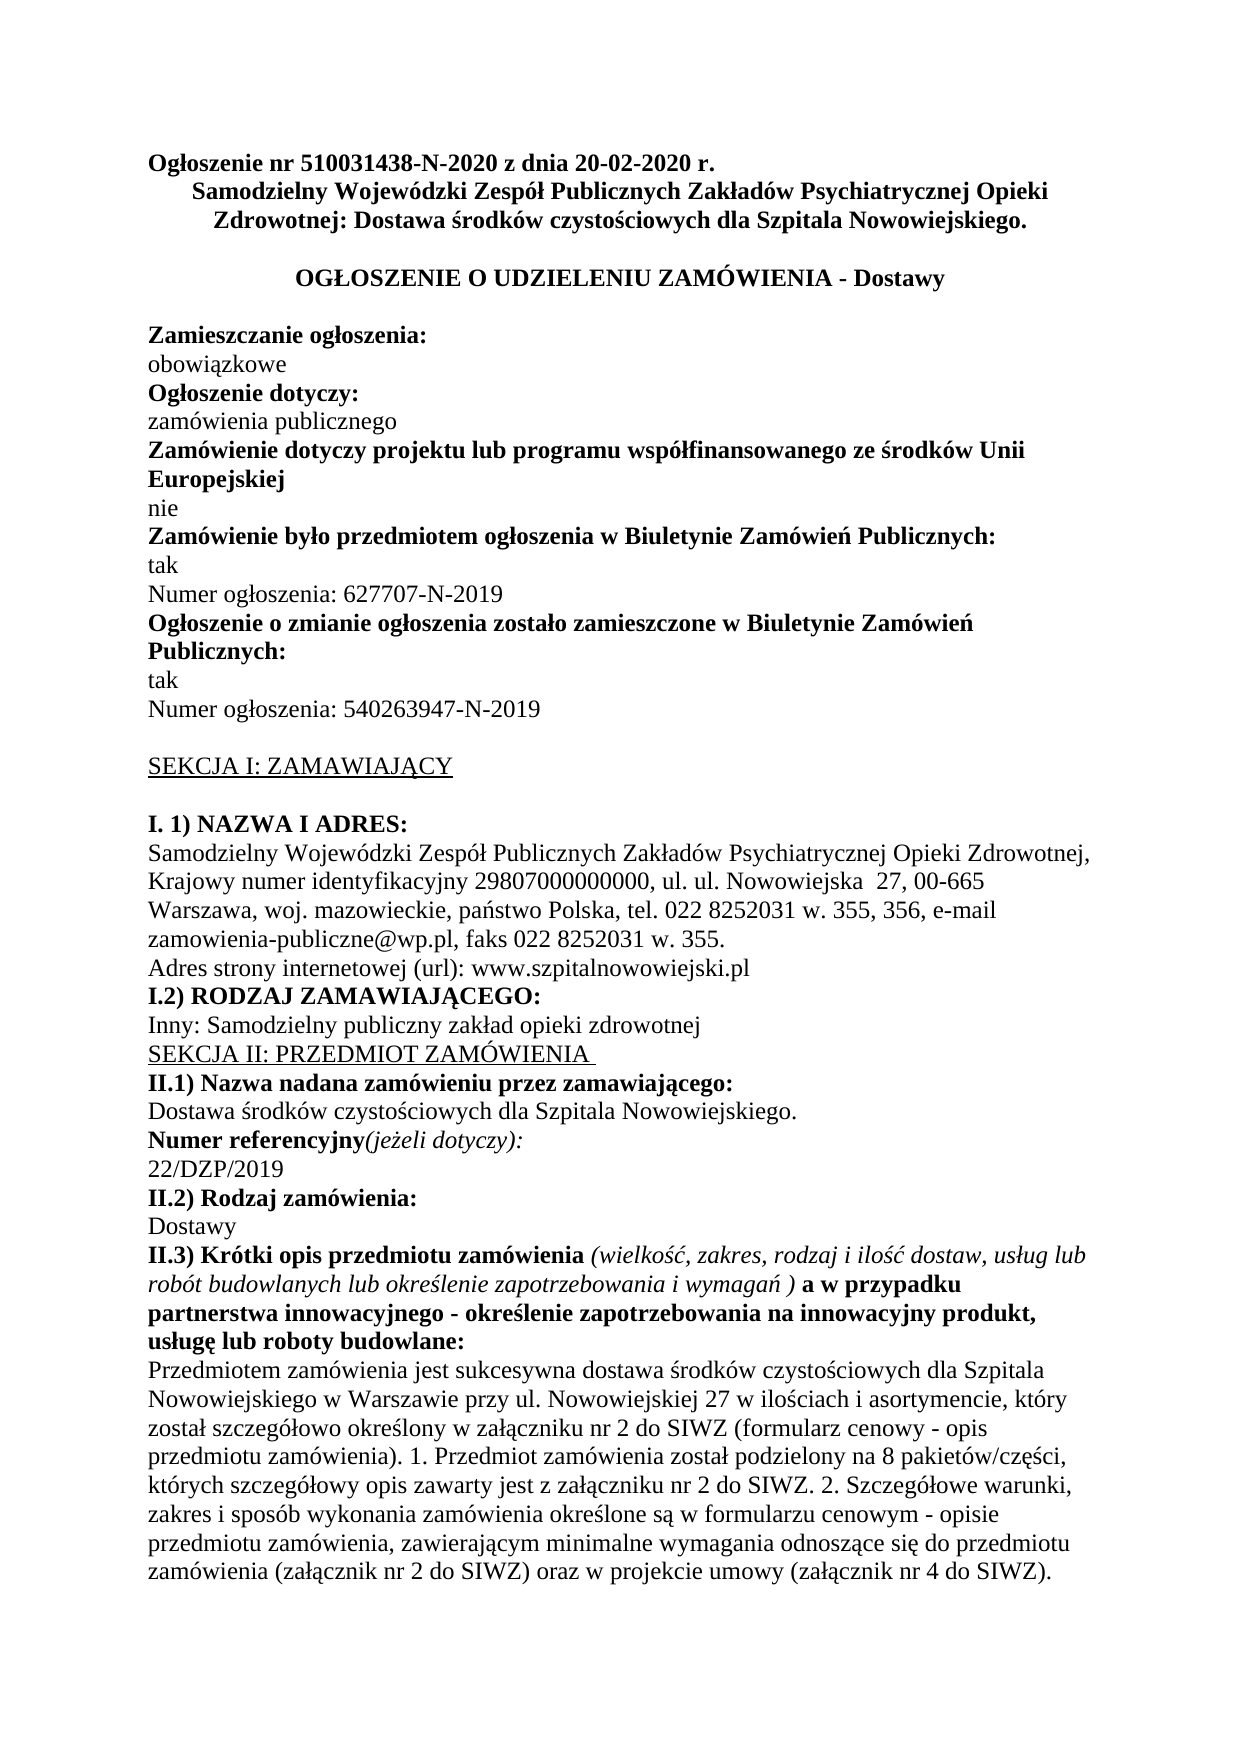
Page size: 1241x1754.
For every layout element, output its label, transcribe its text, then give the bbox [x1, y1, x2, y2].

text zamówienia publicznego [148, 406, 1093, 435]
text Ogłoszenie dotyczy: [148, 378, 1093, 406]
text Ogłoszenie nr 510031438-N-2020 z dnia 20-02-2020 r. [148, 148, 1093, 176]
text Zamówienie było przedmiotem ogłoszenia w Biuletynie Zamówień Publicznych: [148, 521, 1093, 550]
text II.2) Rodzaj zamówienia: [148, 1183, 1093, 1211]
text Inny: Samodzielny publiczny zakład opieki zdrowotnej [148, 1010, 1093, 1039]
text nie [148, 493, 1093, 521]
text Dostawy [148, 1211, 1093, 1240]
text tak Numer ogłoszenia: 627707-N-2019 [148, 550, 1093, 608]
text I. 1) NAZWA I ADRES: [148, 809, 1093, 838]
text 22/DZP/2019 [148, 1154, 1093, 1183]
text SEKCJA II: PRZEDMIOT ZAMÓWIENIA [148, 1039, 1093, 1068]
text Samodzielny Wojewódzki Zespół Publicznych Zakładów Psychiatrycznej Opieki Zdrowotnej: Dostawa środków czystościowych dla Szpitala Nowowiejskiego. OGŁOSZENIE O UDZIELENIU ZAMÓWIENIA - Dostawy [148, 176, 1093, 291]
text Samodzielny Wojewódzki Zespół Publicznych Zakładów Psychiatrycznej Opieki Zdrowotnej, Krajowy numer identyfikacyjny 29807000000000, ul. ul. Nowowiejska 27, 00-665 Warszawa, woj. mazowieckie, państwo Polska, tel. 022 8252031 w. 355, 356, e-mail zamowienia-publiczne@wp.pl, faks 022 8252031 w. 355. Adres strony internetowej (url): www.szpitalnowowiejski.pl [148, 838, 1093, 981]
text Dostawa środków czystościowych dla Szpitala Nowowiejskiego. [148, 1096, 1093, 1125]
text II.1) Nazwa nadana zamówieniu przez zamawiającego: [148, 1068, 1093, 1096]
text Przedmiotem zamówienia jest sukcesywna dostawa środków czystościowych dla Szpitala Nowowiejskiego w Warszawie przy ul. Nowowiejskiej 27 w ilościach i asortymencie, który został szczegółowo określony w załączniku nr 2 do SIWZ (formularz cenowy - opis przedmiotu zamówienia). 1. Przedmiot zamówienia został podzielony na 8 pakietów/części, których szczegółowy opis zawarty jest z załączniku nr 2 do SIWZ. 2. Szczegółowe warunki, zakres i sposób wykonania zamówienia określone są w formularzu cenowym - opisie przedmiotu zamówienia, zawierającym minimalne wymagania odnoszące się do przedmiotu zamówienia (załącznik nr 2 do SIWZ) oraz w projekcie umowy (załącznik nr 4 do SIWZ). [148, 1355, 1093, 1585]
text SEKCJA I: ZAMAWIAJĄCY [148, 751, 1093, 780]
text Numer referencyjny(jeżeli dotyczy): [148, 1125, 1093, 1154]
text Zamieszczanie ogłoszenia: [148, 320, 1093, 349]
text I.2) RODZAJ ZAMAWIAJĄCEGO: [148, 981, 1093, 1010]
text Ogłoszenie o zmianie ogłoszenia zostało zamieszczone w Biuletynie Zamówień Publicznych: [148, 608, 1093, 665]
text obowiązkowe [148, 349, 1093, 378]
text II.3) Krótki opis przedmiotu zamówienia (wielkość, zakres, rodzaj i ilość dostaw, usług lub robót budowlanych lub określenie zapotrzebowania i wymagań ) a w przypadku partnerstwa innowacyjnego - określenie zapotrzebowania na innowacyjny produkt, usługę lub roboty budowlane: [148, 1240, 1093, 1355]
text Zamówienie dotyczy projektu lub programu współfinansowanego ze środków Unii Europejskiej [148, 435, 1093, 493]
text tak Numer ogłoszenia: 540263947-N-2019 [148, 665, 1093, 723]
